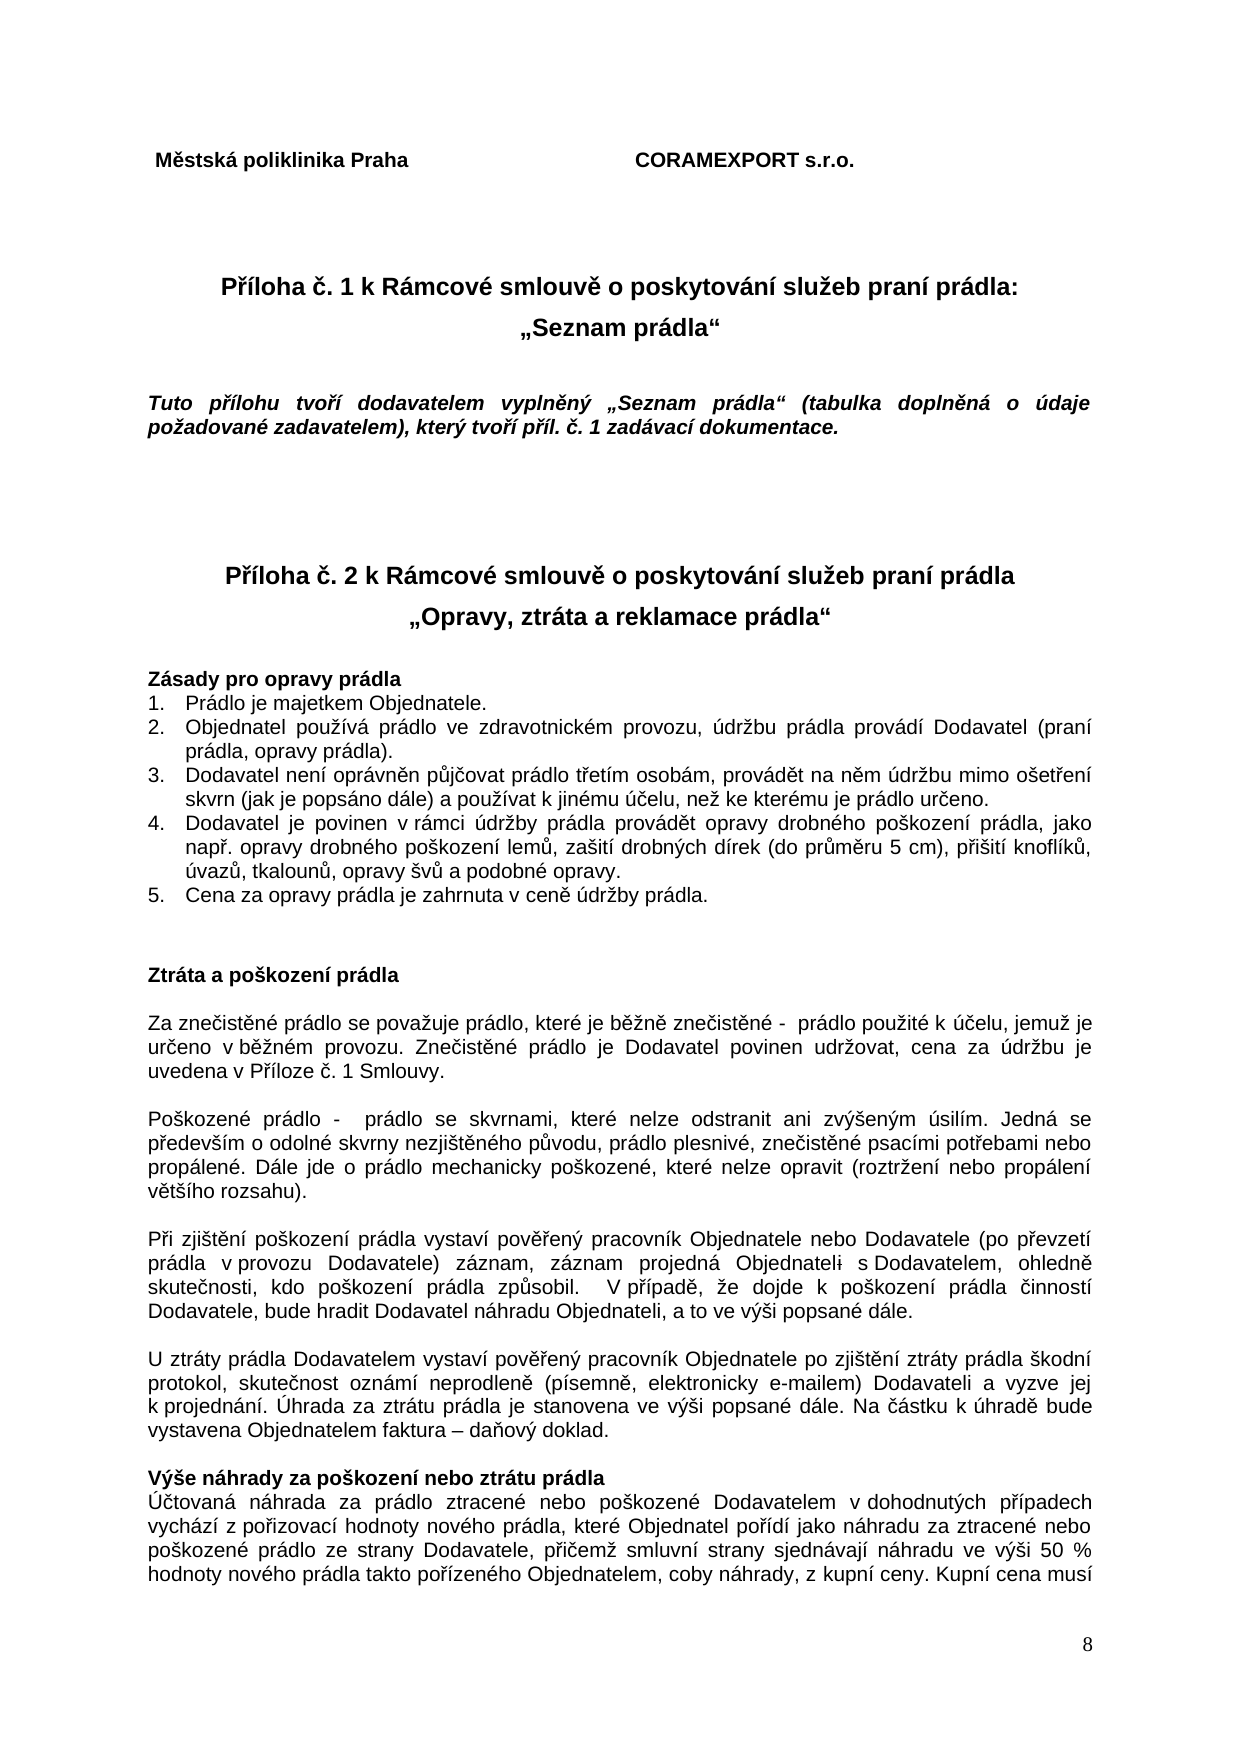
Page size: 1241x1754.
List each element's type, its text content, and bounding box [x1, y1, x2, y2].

list Dodavatel je povinen v rámci údržby prádla provádět opravy drobného poškození prádla, jako např. opravy drobného poškození lemů, zašití drobných dírek (do průměru 5 cm), přišití knoflíků, úvazů, tkalounů, opravy švů a podobné opravy. [148, 811, 1093, 883]
text U ztráty prádla Dodavatelem vystaví pověřený pracovník Objednatele po zjištění ztráty prádla škodní protokol, skutečnost oznámí neprodleně (písemně, elektronicky e-mailem) Dodavateli a vyzve jej k projednání. Úhrada za ztrátu prádla je stanovena ve výši popsané dále. Na částku k úhradě bude vystavena Objednatelem faktura – daňový doklad. [148, 1346, 1093, 1442]
table_cell CORAMEXPORT s.r.o. [628, 148, 1107, 231]
text Tuto přílohu tvoří dodavatelem vyplněný „Seznam prádla“ (tabulka doplněná o údaje požadované zadavatelem), který tvoří příl. č. 1 zadávací dokumentace. [148, 391, 1093, 439]
text Příloha č. 2 k Rámcové smlouvě o poskytování služeb praní prádla [148, 561, 1093, 589]
list Prádlo je majetkem Objednatele. [148, 691, 1093, 715]
text „Opravy, ztráta a reklamace prádla“ [148, 602, 1093, 631]
text Při zjištění poškození prádla vystaví pověřený pracovník Objednatele nebo Dodavatele (po převzetí prádla v provozu Dodavatele) záznam, záznam projedná Objednateli s Dodavatelem, ohledně skutečnosti, kdo poškození prádla způsobil. V případě, že dojde k poškození prádla činností Dodavatele, bude hradit Dodavatel náhradu Objednateli, a to ve výši popsané dále. [148, 1227, 1093, 1322]
text „Seznam prádla“ [148, 313, 1093, 342]
text Za znečistěné prádlo se považuje prádlo, které je běžně znečistěné - prádlo použité k účelu, jemuž je určeno v běžném provozu. Znečistěné prádlo je Dodavatel povinen udržovat, cena za údržbu je uvedena v Příloze č. 1 Smlouvy. [148, 1011, 1093, 1083]
text Poškozené prádlo - prádlo se skvrnami, které nelze odstranit ani zvýšeným úsilím. Jedná se především o odolné skvrny nezjištěného původu, prádlo plesnivé, znečistěné psacími potřebami nebo propálené. Dále jde o prádlo mechanicky poškozené, které nelze opravit (roztržení nebo propálení většího rozsahu). [148, 1107, 1093, 1202]
list Objednatel používá prádlo ve zdravotnickém provozu, údržbu prádla provádí Dodavatel (praní prádla, opravy prádla). [148, 715, 1093, 763]
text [148, 1490, 1093, 1586]
text Příloha č. 1 k Rámcové smlouvě o poskytování služeb praní prádla: [148, 272, 1093, 301]
list Cena za opravy prádla je zahrnuta v ceně údržby prádla. [148, 883, 1093, 907]
text Zásady pro opravy prádla [148, 667, 1093, 691]
list Dodavatel není oprávněn půjčovat prádlo třetím osobám, provádět na něm údržbu mimo ošetření skvrn (jak je popsáno dále) a používat k jinému účelu, než ke kterému je prádlo určeno. [148, 763, 1093, 811]
subtitle Ztráta a poškození prádla [148, 963, 1093, 987]
table_cell Městská poliklinika Praha [148, 148, 627, 231]
text Výše náhrady za poškození nebo ztrátu prádla [148, 1466, 1093, 1490]
